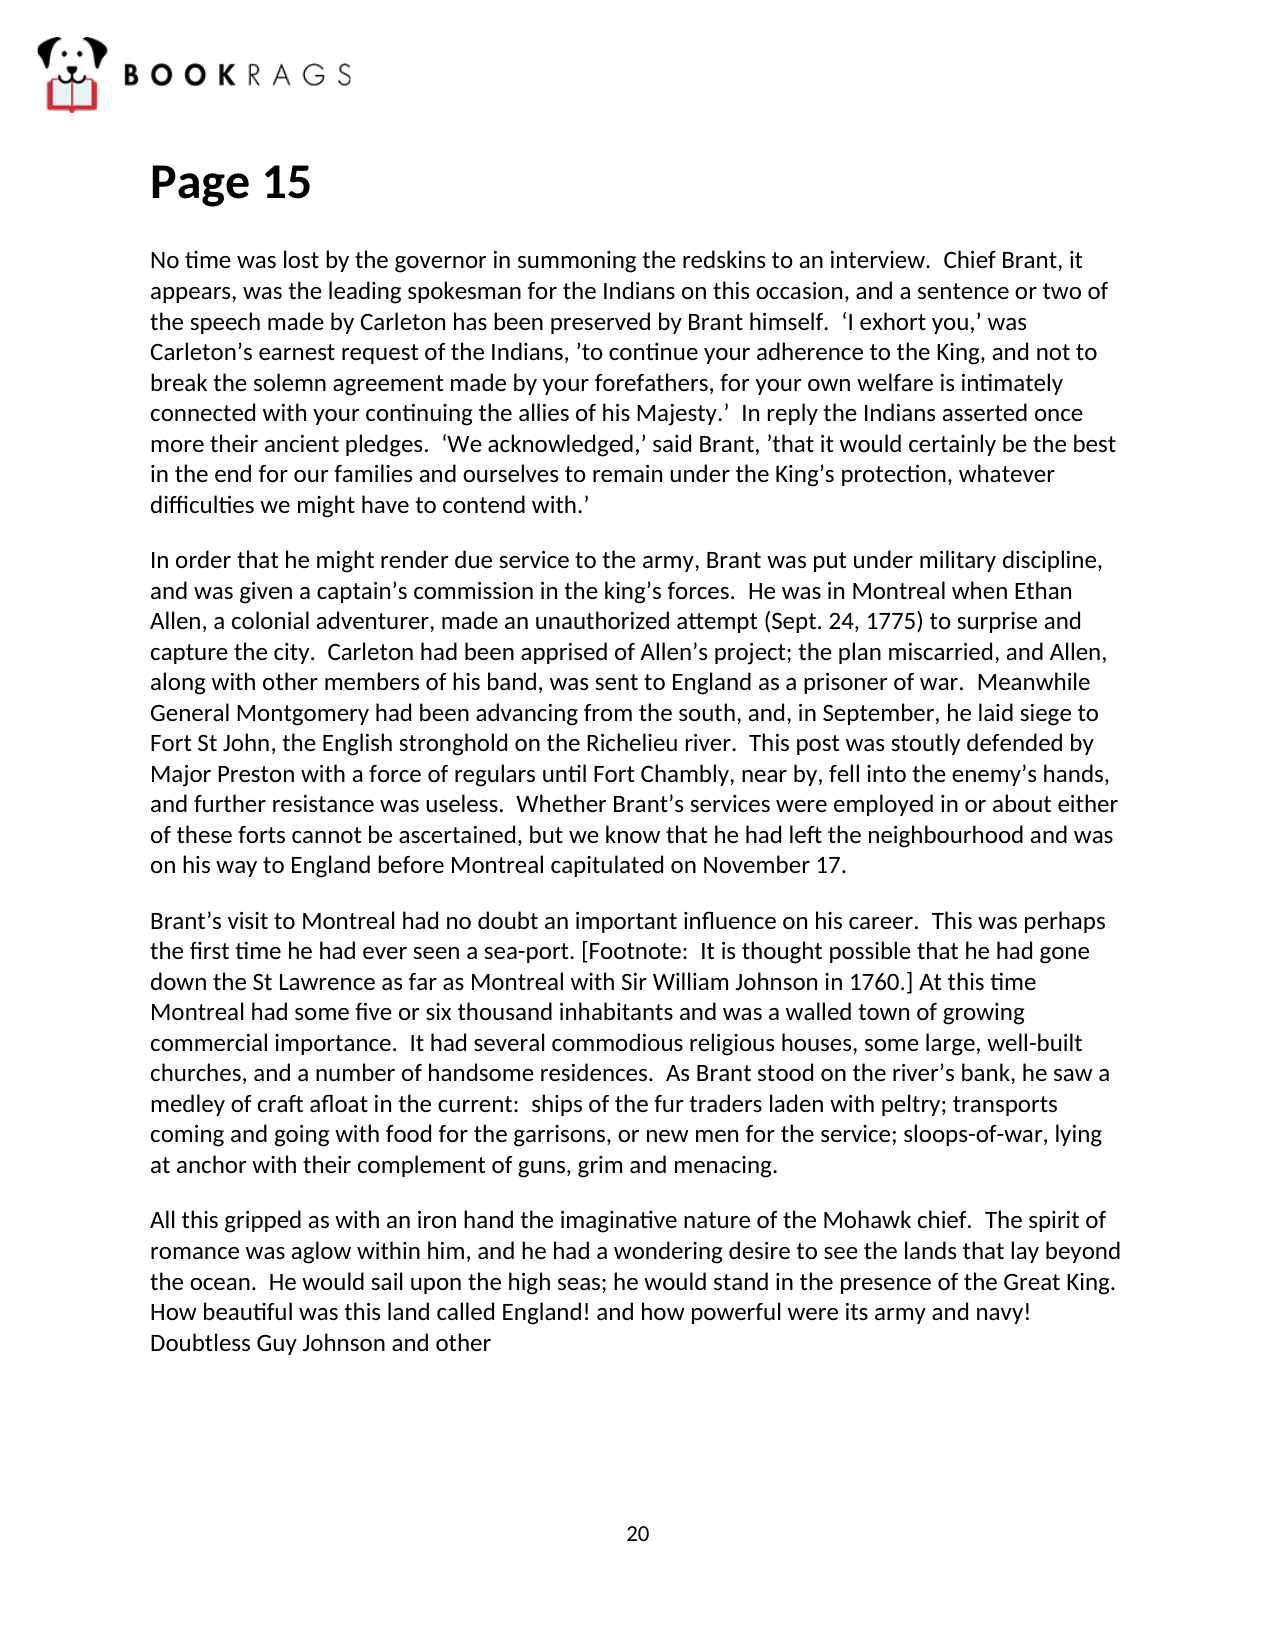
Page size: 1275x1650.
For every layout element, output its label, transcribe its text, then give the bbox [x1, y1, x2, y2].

text Page 15 [150, 150, 1125, 211]
text No time was lost by the governor in summoning the redskins to an interview. Chief Brant, it appears, was the leading spokesman for the Indians on this occasion, and a sentence or two of the speech made by Carleton has been preserved by Brant himself. ‘I exhort you,’ was Carleton’s earnest request of the Indians, ’to continue your adherence to the King, and not to break the solemn agreement made by your forefathers, for your own welfare is intimately connected with your continuing the allies of his Majesty.’ In reply the Indians asserted once more their ancient pledges. ‘We acknowledged,’ said Brant, ’that it would certainly be the best in the end for our families and ourselves to remain under the King’s protection, whatever difficulties we might have to contend with.’ [150, 244, 1125, 519]
picture [37, 37, 351, 113]
text Brant’s visit to Montreal had no doubt an important influence on his career. This was perhaps the first time he had ever seen a sea-port. [Footnote: It is thought possible that he had gone down the St Lawrence as far as Montreal with Sir William Johnson in 1760.] At this time Montreal had some five or six thousand inhabitants and was a walled town of growing commercial importance. It had several commodious religious houses, some large, well-built churches, and a number of handsome residences. As Brant stood on the river’s bank, he saw a medley of craft afloat in the current: ships of the fur traders laden with peltry; transports coming and going with food for the garrisons, or new men for the service; sloops-of-war, lying at anchor with their complement of guns, grim and menacing. [150, 905, 1125, 1180]
text All this gripped as with an iron hand the imaginative nature of the Mohawk chief. The spirit of romance was aglow within him, and he had a wondering desire to see the lands that lay beyond the ocean. He would sail upon the high seas; he would stand in the presence of the Great King. How beautiful was this land called England! and how powerful were its army and navy! Doubtless Guy Johnson and other [150, 1205, 1125, 1357]
text In order that he might render due service to the army, Brant was put under military discipline, and was given a captain’s commission in the king’s forces. He was in Montreal when Ethan Allen, a colonial adventurer, made an unauthorized attempt (Sept. 24, 1775) to surprise and capture the city. Carleton had been apprised of Allen’s project; the plan miscarried, and Allen, along with other members of his band, was sent to England as a prisoner of war. Meanwhile General Montgomery had been advancing from the south, and, in September, he laid siege to Fort St John, the English stronghold on the Richelieu river. This post was stoutly defended by Major Preston with a force of regulars until Fort Chambly, near by, fell into the enemy’s hands, and further resistance was useless. Whether Brant’s services were employed in or about either of these forts cannot be ascertained, but we know that he had left the neighbourhood and was on his way to England before Montreal capitulated on November 17. [150, 544, 1125, 880]
